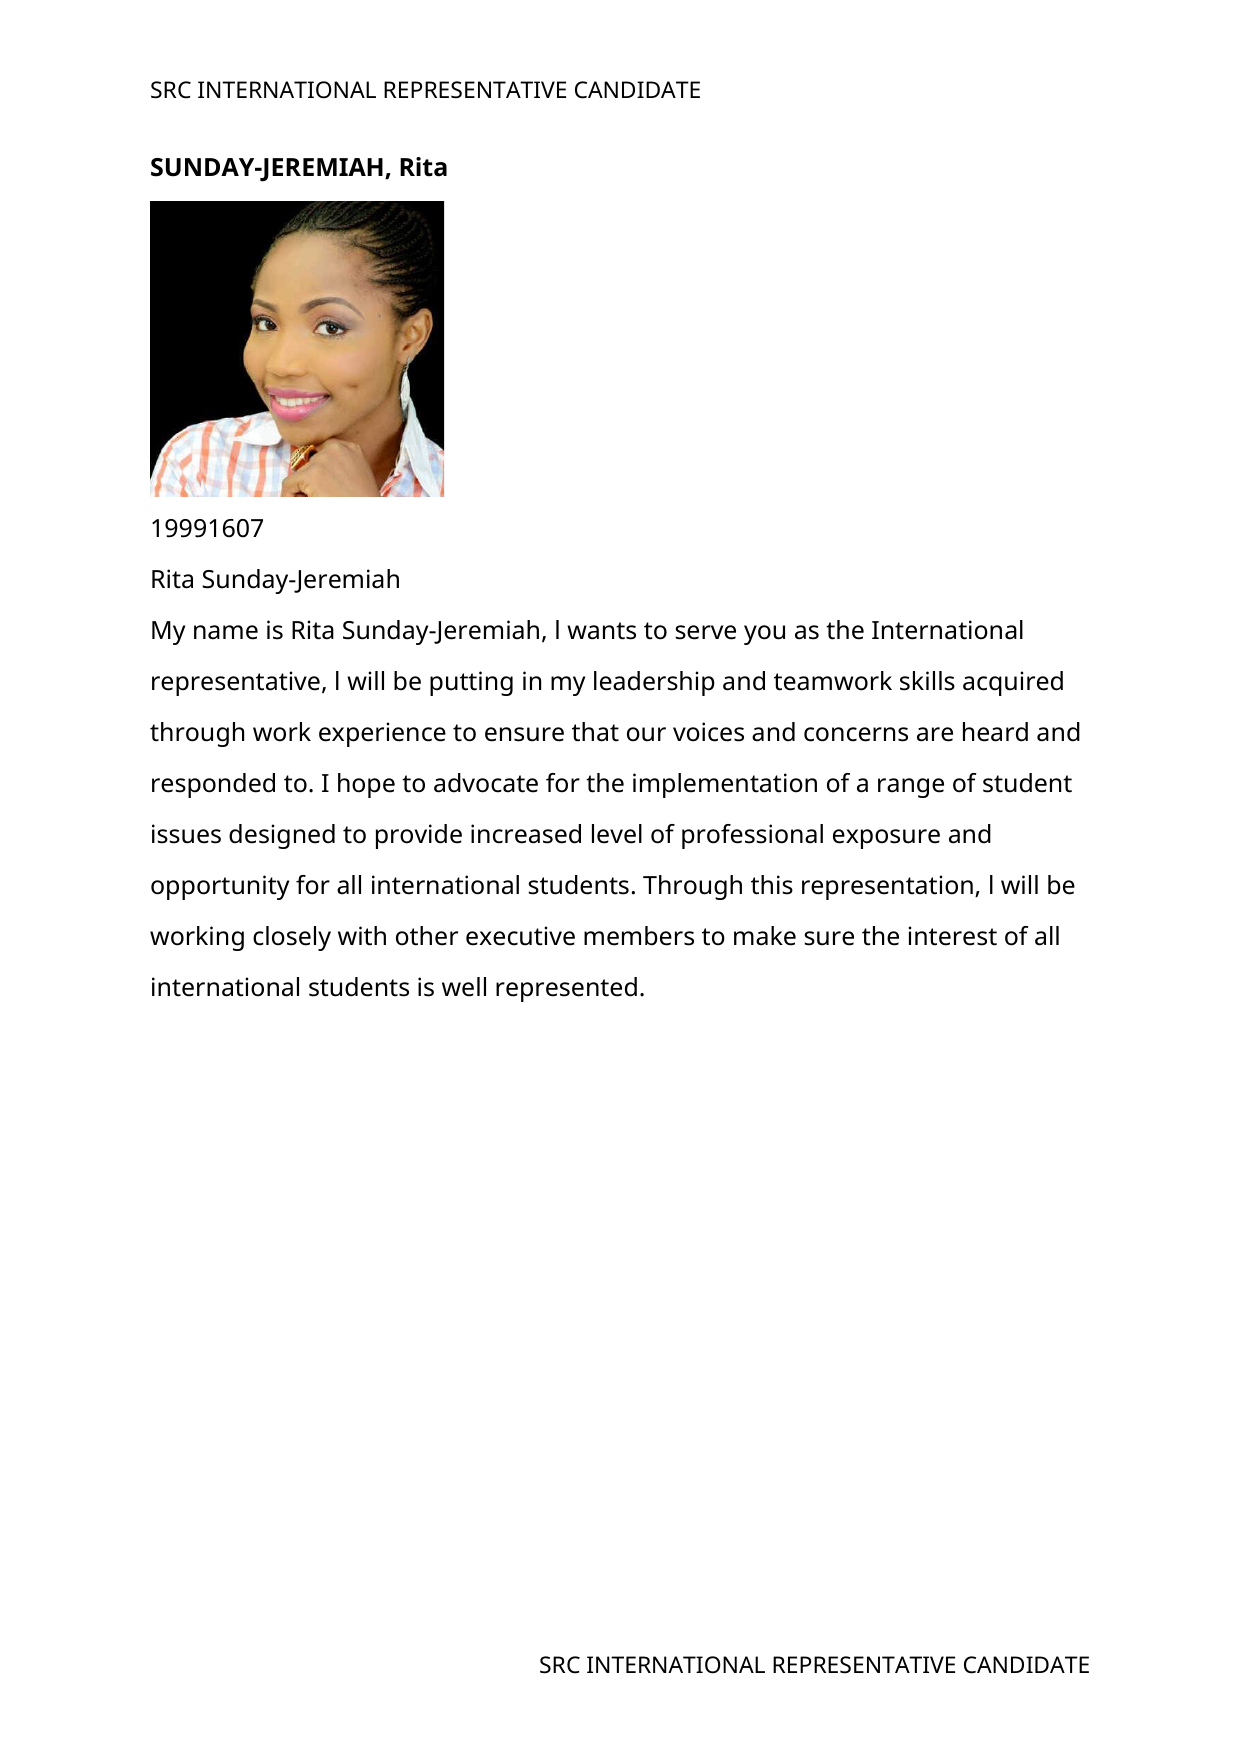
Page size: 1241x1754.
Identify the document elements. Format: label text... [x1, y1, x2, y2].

text Rita Sunday-Jeremiah [150, 561, 1090, 595]
picture [150, 201, 445, 497]
text My name is Rita Sunday-Jeremiah, l wants to serve you as the International representative, l will be putting in my leadership and teamwork skills acquired through work experience to ensure that our voices and concerns are heard and responded to. I hope to advocate for the implementation of a range of student issues designed to provide increased level of professional exposure and opportunity for all international students. Through this representation, l will be working closely with other executive members to make sure the interest of all international students is well represented. [150, 612, 1090, 1004]
text 19991607 [150, 510, 1090, 544]
text SUNDAY-JEREMIAH, Rita [150, 150, 1090, 184]
